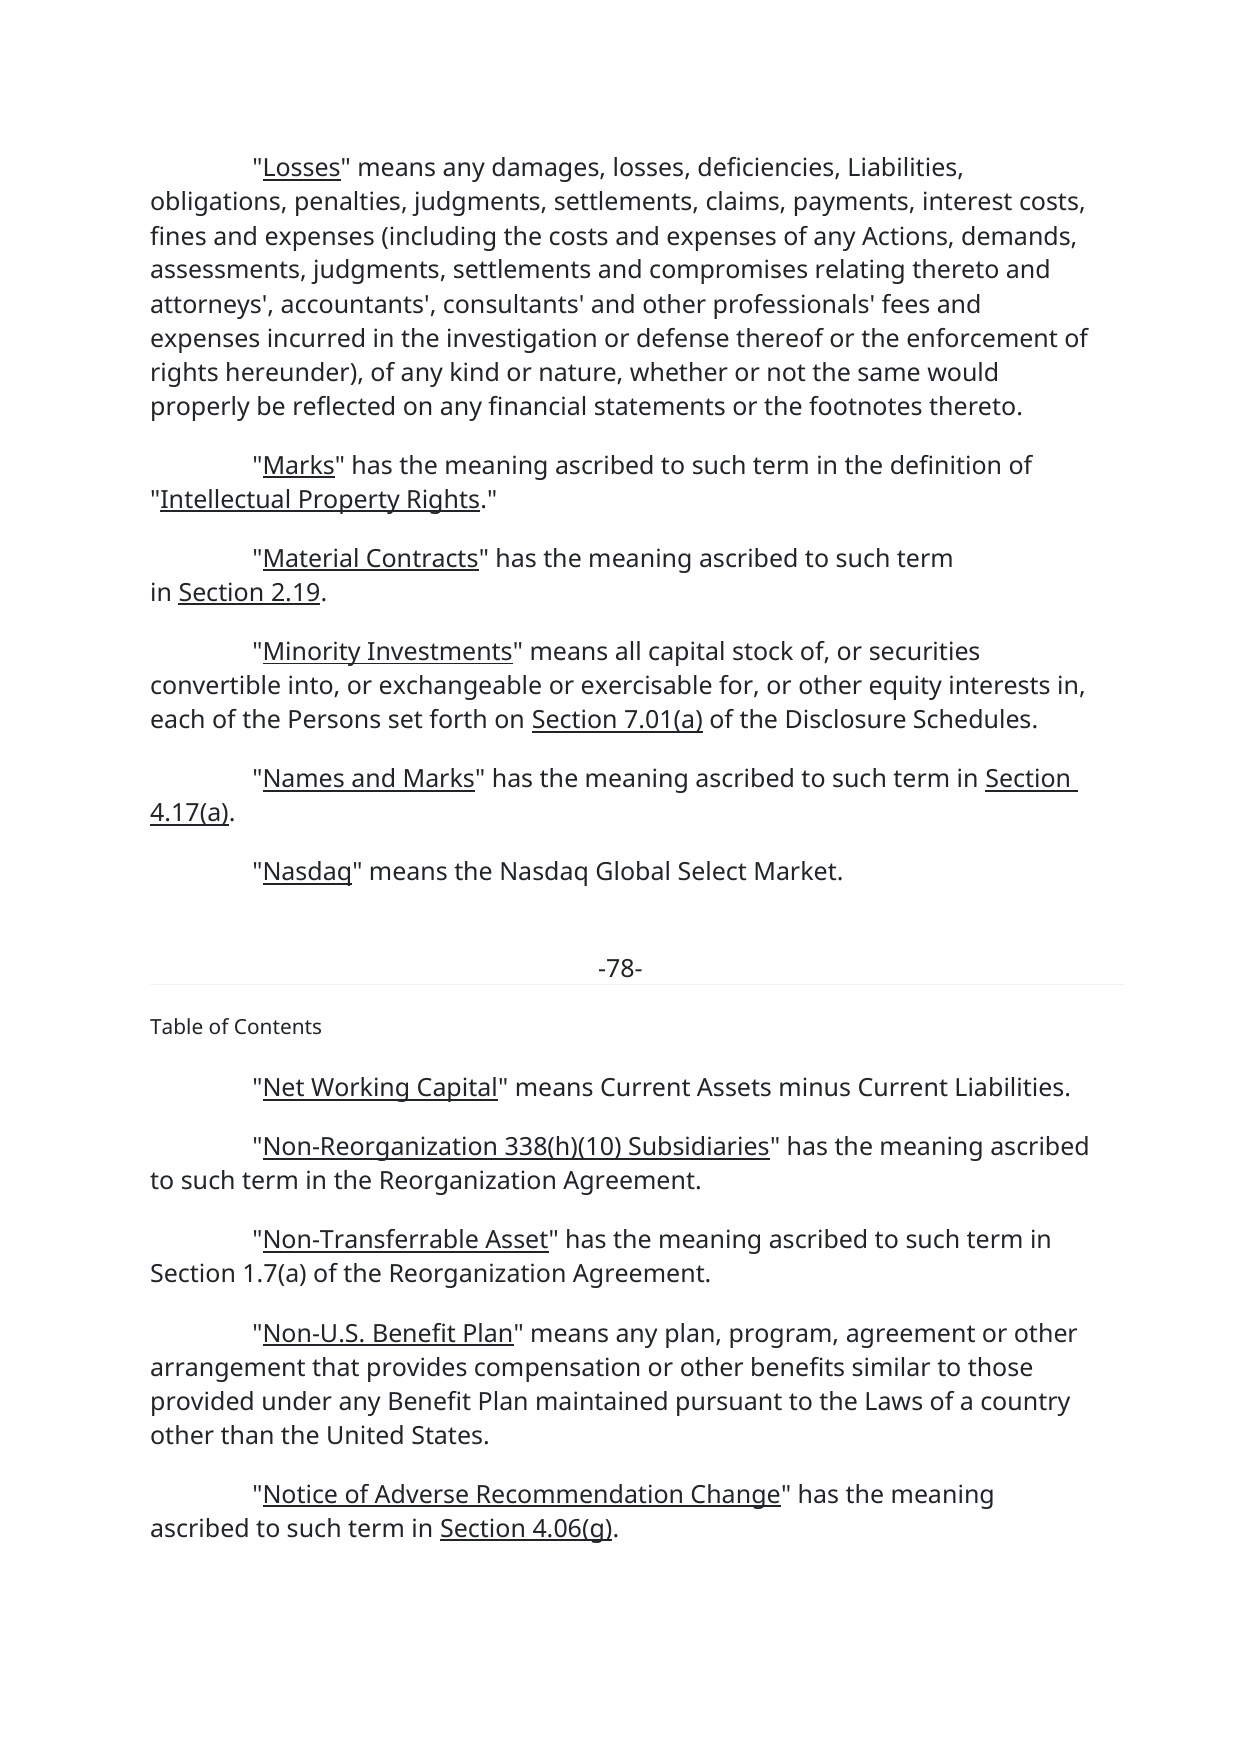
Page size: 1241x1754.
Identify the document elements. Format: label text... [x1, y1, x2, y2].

text -78- [150, 950, 1090, 984]
text "Notice of Adverse Recommendation Change" has the meaning ascribed to such term in Section 4.06(g). [150, 1476, 1090, 1544]
text "Non-Reorganization 338(h)(10) Subsidiaries" has the meaning ascribed to such term in the Reorganization Agreement. [150, 1129, 1090, 1197]
text "Minority Investments" means all capital stock of, or securities convertible into, or exchangeable or exercisable for, or other equity interests in, each of the Persons set forth on Section 7.01(a) of the Disclosure Schedules. [150, 634, 1090, 736]
text "Losses" means any damages, losses, deficiencies, Liabilities, obligations, penalties, judgments, settlements, claims, payments, interest costs, fines and expenses (including the costs and expenses of any Actions, demands, assessments, judgments, settlements and compromises relating thereto and attorneys', accountants', consultants' and other professionals' fees and expenses incurred in the investigation or defense thereof or the enforcement of rights hereunder), of any kind or nature, whether or not the same would properly be reflected on any financial statements or the footnotes thereto. [150, 150, 1090, 422]
text Table of Contents [150, 1012, 1090, 1041]
text "Names and Marks" has the meaning ascribed to such term in Section 4.17(a). [150, 761, 1090, 829]
text "Net Working Capital" means Current Assets minus Current Liabilities. [150, 1070, 1090, 1104]
text "Material Contracts" has the meaning ascribed to such term in Section 2.19. [150, 541, 1090, 609]
text "Non-Transferrable Asset" has the meaning ascribed to such term in Section 1.7(a) of the Reorganization Agreement. [150, 1222, 1090, 1290]
text "Marks" has the meaning ascribed to such term in the definition of "Intellectual Property Rights." [150, 447, 1090, 516]
text "Non-U.S. Benefit Plan" means any plan, program, agreement or other arrangement that provides compensation or other benefits similar to those provided under any Benefit Plan maintained pursuant to the Laws of a country other than the United States. [150, 1315, 1090, 1451]
text "Nasdaq" means the Nasdaq Global Select Market. [150, 854, 1090, 888]
